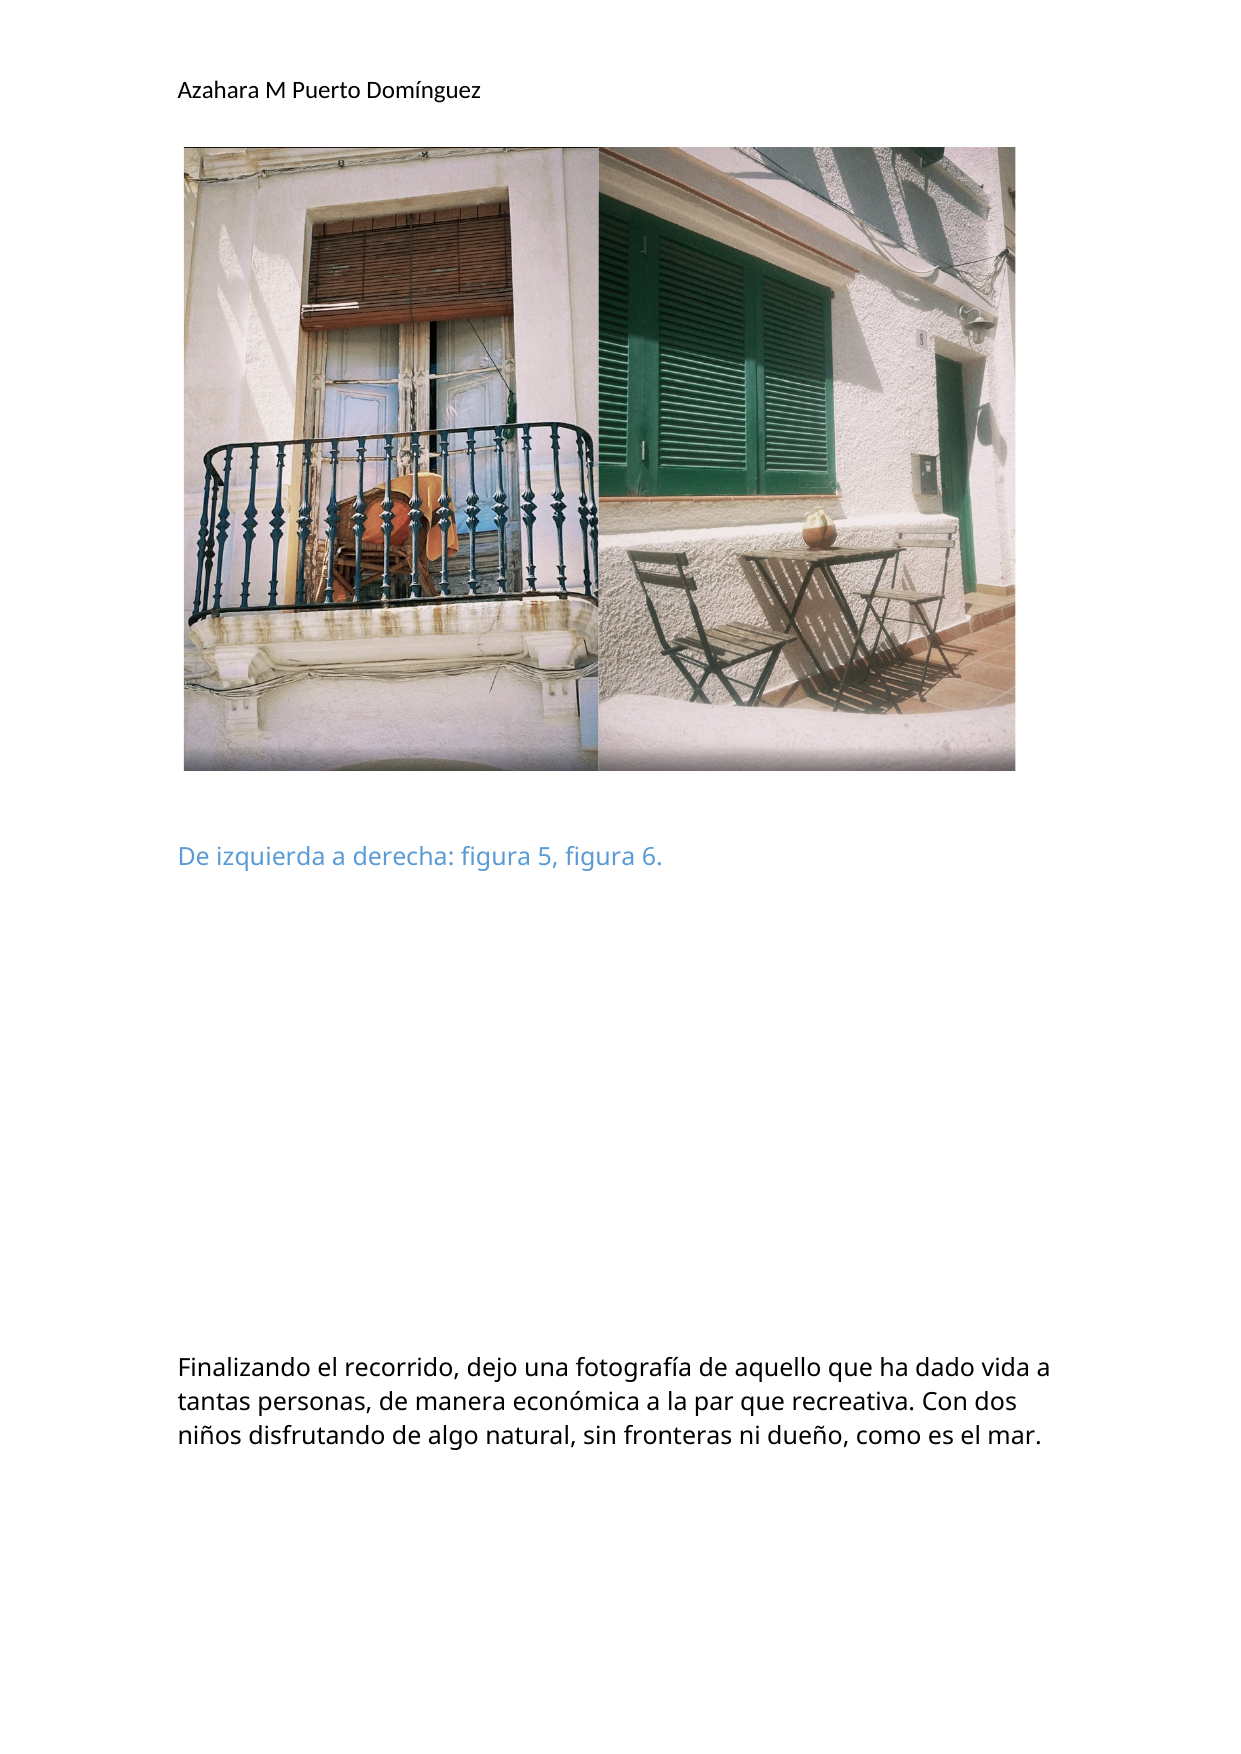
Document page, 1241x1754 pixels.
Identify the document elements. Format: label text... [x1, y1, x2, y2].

text Finalizando el recorrido, dejo una fotografía de aquello que ha dado vida a tantas personas, de manera económica a la par que recreativa. Con dos niños disfrutando de algo natural, sin fronteras ni dueño, como es el mar. [177, 1349, 1063, 1451]
picture [183, 147, 1016, 771]
text De izquierda a derecha: figura 5, figura 6. [177, 838, 1063, 872]
